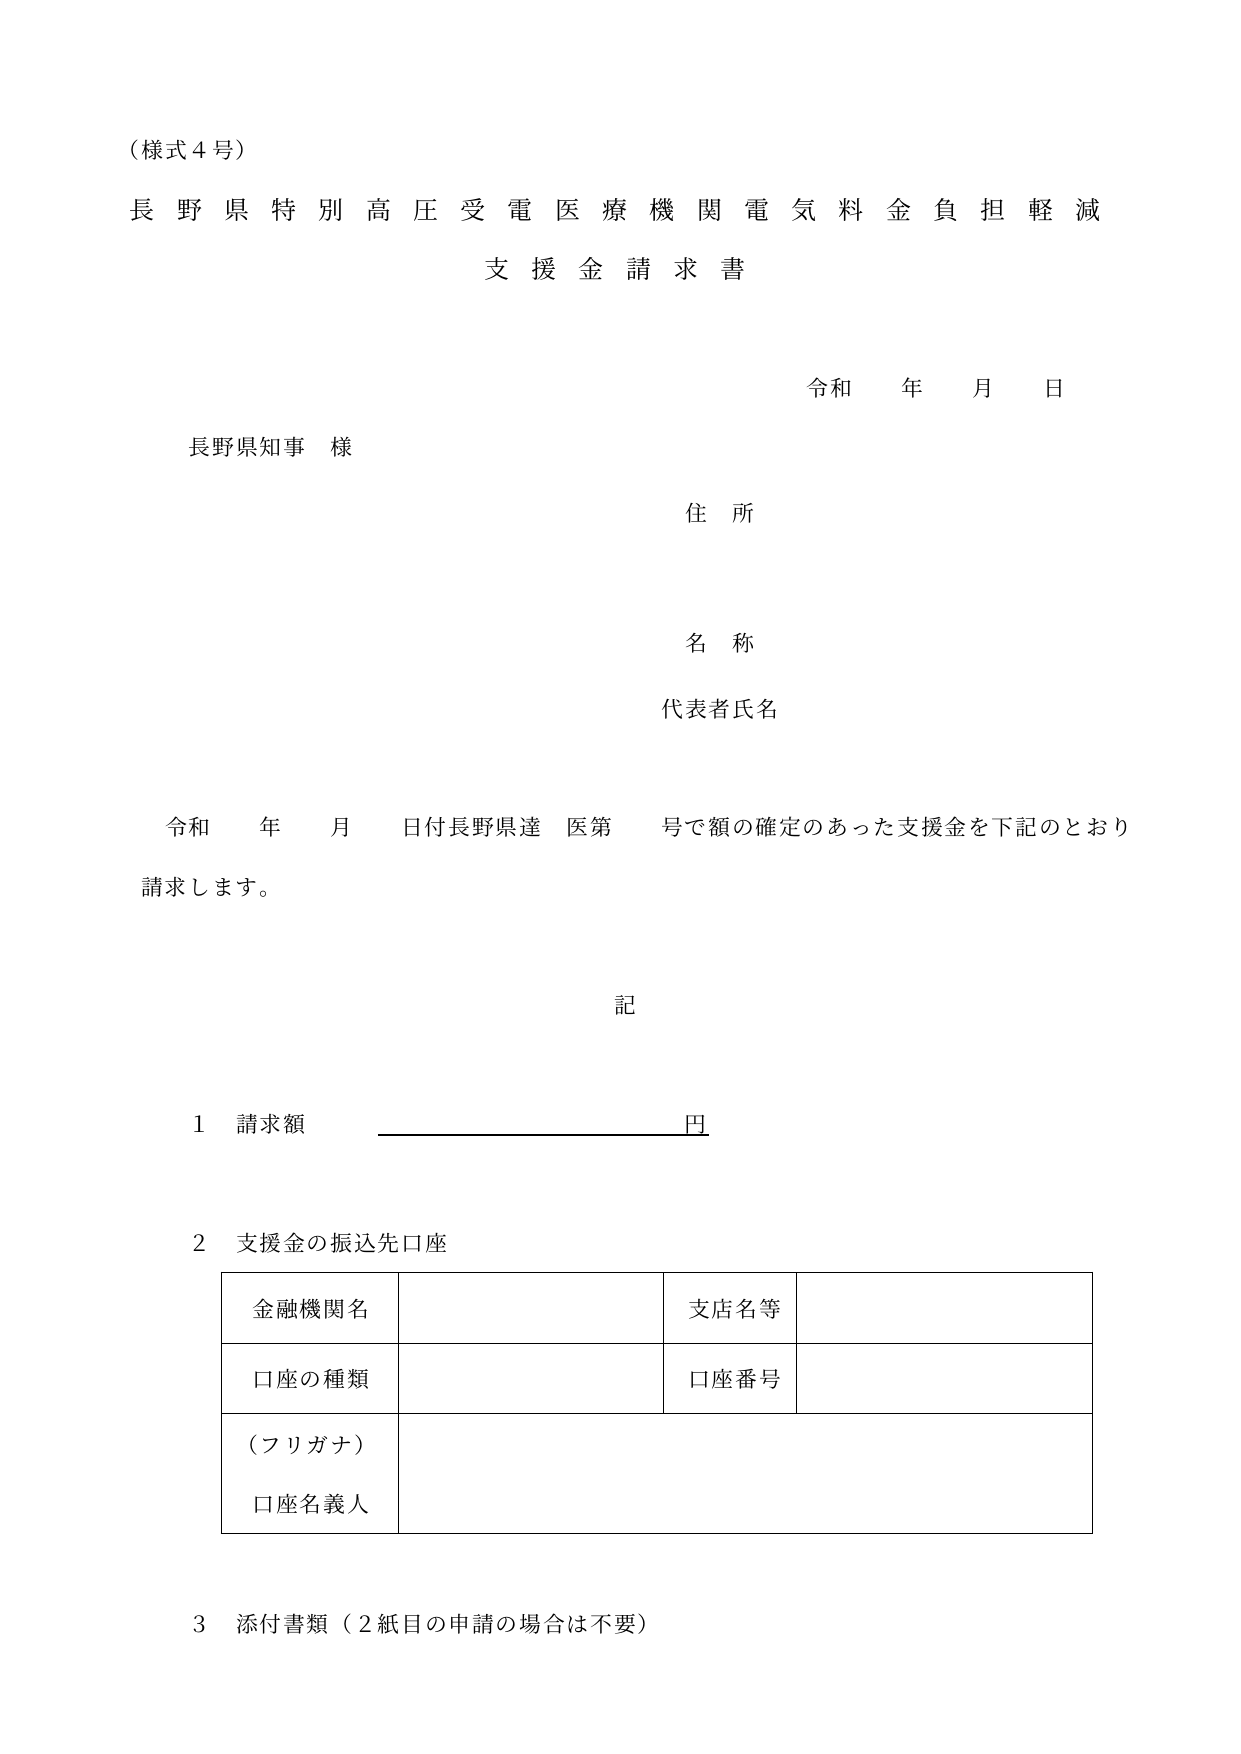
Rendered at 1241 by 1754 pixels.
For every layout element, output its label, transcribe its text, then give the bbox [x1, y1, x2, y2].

table_cell 口座の種類 [222, 1344, 398, 1413]
table_cell 口座番号 [664, 1344, 796, 1413]
text 長野県特別高圧受電医療機関電気料金負担軽減支援金請求書 [118, 179, 1134, 298]
table_header 支店名等 [664, 1273, 796, 1342]
table_cell [399, 1414, 1092, 1533]
text １ 請求額 円 [138, 1093, 1134, 1153]
table_cell [399, 1344, 663, 1413]
text 名 称 [118, 613, 1134, 672]
table_header [797, 1273, 1092, 1342]
text 長野県知事 様 [118, 417, 1134, 476]
text （様式４号） [118, 120, 1134, 179]
text 代表者氏名 [118, 678, 1134, 737]
table_header 金融機関名 [222, 1273, 398, 1342]
text ３ 添付書類（２紙目の申請の場合は不要） [118, 1593, 1134, 1653]
text 住 所 [118, 482, 1134, 541]
subtitle 記 [118, 975, 1134, 1034]
text 令和 年 月 日付長野県達 医第 号で額の確定のあった支援金を下記のとおり請求します。 [138, 797, 1134, 915]
text 令和 年 月 日 [118, 357, 1067, 417]
text ２ 支援金の振込先口座 [138, 1212, 1134, 1272]
table_header [399, 1273, 663, 1342]
table_cell [797, 1344, 1092, 1413]
table_cell （フリガナ） 口座名義人 [222, 1414, 398, 1533]
